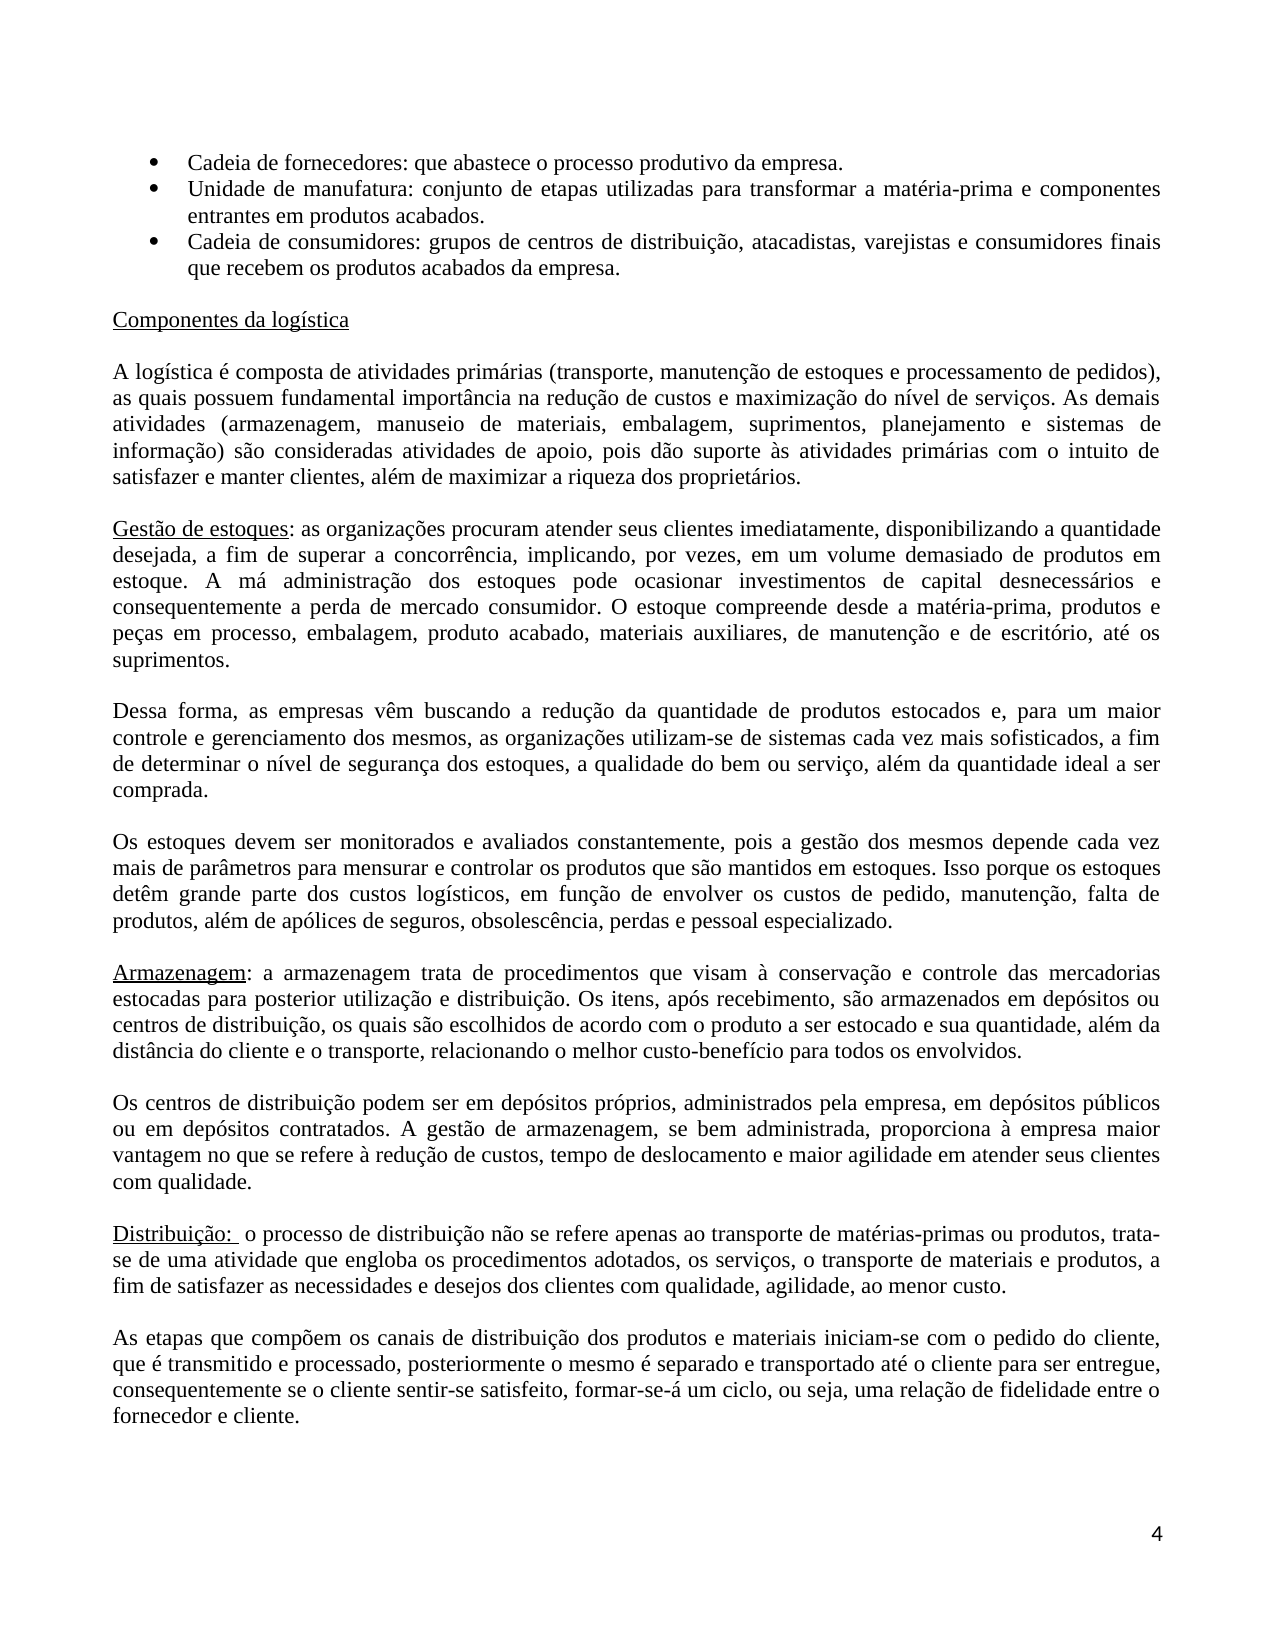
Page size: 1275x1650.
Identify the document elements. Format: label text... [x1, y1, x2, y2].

text Dessa forma, as empresas vêm buscando a redução da quantidade de produtos estocados e, para um maior controle e gerenciamento dos mesmos, as organizações utilizam-se de sistemas cada vez mais sofisticados, a fim de determinar o nível de segurança dos estoques, a qualidade do bem ou serviço, além da quantidade ideal a ser comprada. [112, 698, 1162, 802]
text Gestão de estoques: as organizações procuram atender seus clientes imediatamente, disponibilizando a quantidade desejada, a fim de superar a concorrência, implicando, por vezes, em um volume demasiado de produtos em estoque. A má administração dos estoques pode ocasionar investimentos de capital desnecessários e consequentemente a perda de mercado consumidor. O estoque compreende desde a matéria-prima, produtos e peças em processo, embalagem, produto acabado, materiais auxiliares, de manutenção e de escritório, até os suprimentos. [112, 515, 1162, 672]
text As etapas que compõem os canais de distribuição dos produtos e materiais iniciam-se com o pedido do cliente, que é transmitido e processado, posteriormente o mesmo é separado e transportado até o cliente para ser entregue, consequentemente se o cliente sentir-se satisfeito, formar-se-á um ciclo, ou seja, uma relação de fidelidade entre o fornecedor e cliente. [112, 1324, 1162, 1429]
text A logística é composta de atividades primárias (transporte, manutenção de estoques e processamento de pedidos), as quais possuem fundamental importância na redução de custos e maximização do nível de serviços. As demais atividades (armazenagem, manuseio de materiais, embalagem, suprimentos, planejamento e sistemas de informação) são consideradas atividades de apoio, pois dão suporte às atividades primárias com o intuito de satisfazer e manter clientes, além de maximizar a riqueza dos proprietários. [112, 358, 1162, 489]
list Unidade de manufatura: conjunto de etapas utilizadas para transformar a matéria-prima e componentes entrantes em produtos acabados. [150, 176, 1162, 228]
text Distribuição: o processo de distribuição não se refere apenas ao transporte de matérias-primas ou produtos, trata-se de uma atividade que engloba os procedimentos adotados, os serviços, o transporte de materiais e produtos, a fim de satisfazer as necessidades e desejos dos clientes com qualidade, agilidade, ao menor custo. [112, 1220, 1162, 1298]
text Os centros de distribuição podem ser em depósitos próprios, administrados pela empresa, em depósitos públicos ou em depósitos contratados. A gestão de armazenagem, se bem administrada, proporciona à empresa maior vantagem no que se refere à redução de custos, tempo de deslocamento e maior agilidade em atender seus clientes com qualidade. [112, 1089, 1162, 1194]
text Os estoques devem ser monitorados e avaliados constantemente, pois a gestão dos mesmos depende cada vez mais de parâmetros para mensurar e controlar os produtos que são mantidos em estoques. Isso porque os estoques detêm grande parte dos custos logísticos, em função de envolver os custos de pedido, manutenção, falta de produtos, além de apólices de seguros, obsolescência, perdas e pessoal especializado. [112, 828, 1162, 933]
list Cadeia de consumidores: grupos de centros de distribuição, atacadistas, varejistas e consumidores finais que recebem os produtos acabados da empresa. [150, 228, 1162, 280]
text Armazenagem: a armazenagem trata de procedimentos que visam à conservação e controle das mercadorias estocadas para posterior utilização e distribuição. Os itens, após recebimento, são armazenados em depósitos ou centros de distribuição, os quais são escolhidos de acordo com o produto a ser estocado e sua quantidade, além da distância do cliente e o transporte, relacionando o melhor custo-benefício para todos os envolvidos. [112, 959, 1162, 1063]
text Componentes da logística [112, 306, 1162, 332]
list Cadeia de fornecedores: que abastece o processo produtivo da empresa. [150, 150, 1162, 176]
